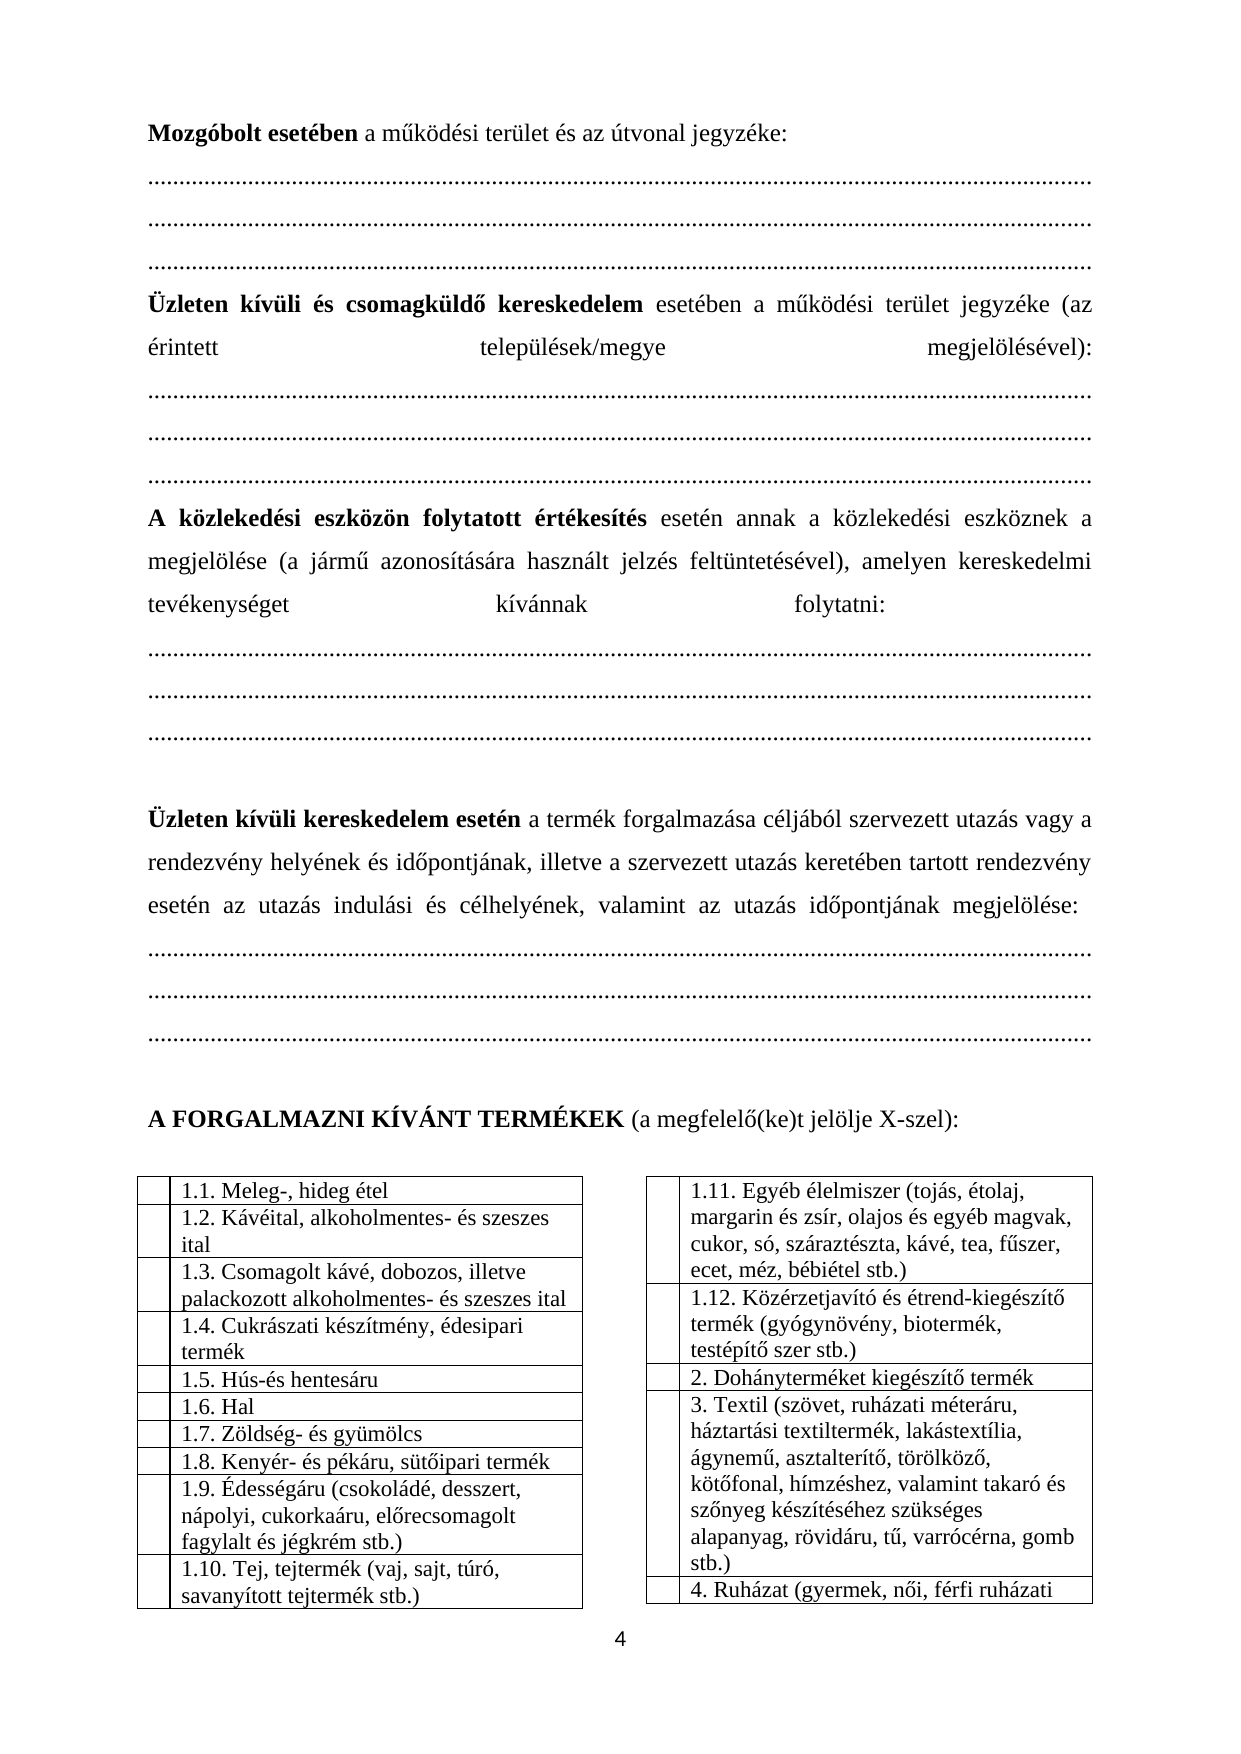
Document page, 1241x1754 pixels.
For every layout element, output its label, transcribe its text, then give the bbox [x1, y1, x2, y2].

text Mozgóbolt esetében a működési terület és az útvonal jegyzéke: [148, 118, 1092, 190]
table_cell [138, 1475, 169, 1554]
text Üzleten kívüli és csomagküldő kereskedelem esetében a működési terület jegyzéke (az érintett települések/megye megjelölésével): [148, 289, 1092, 404]
table_cell 4. Ruházat (gyermek, női, férfi ruházati cikk, bőrruházat és szőrmeáru, ruházati kiegészítő) [680, 1577, 1092, 1603]
table_cell 1.8. Kenyér- és pékáru, sütőipari termék [171, 1448, 582, 1474]
table_header [138, 1177, 169, 1203]
table_cell [138, 1258, 169, 1311]
table_cell 1.11. Egyéb élelmiszer (tojás, étolaj, margarin és zsír, olajos és egyéb magvak, cukor, só, száraztészta, kávé, tea, fűszer, ecet, méz, bébiétel stb.) [680, 1177, 1092, 1282]
table_cell 1.9. Édességáru (csokoládé, desszert, nápolyi, cukorkaáru, előrecsomagolt fagylalt és jégkrém stb.) [171, 1475, 582, 1554]
table_cell 1.7. Zöldség- és gyümölcs [171, 1421, 582, 1447]
table_cell [138, 1393, 169, 1419]
table_cell [647, 1364, 679, 1390]
table_cell 1.12. Közérzetjavító és étrend-kiegészítő termék (gyógynövény, biotermék, testépítő szer stb.) [680, 1284, 1092, 1363]
table_cell 1.5. Hús-és hentesáru [171, 1366, 582, 1392]
table_cell [138, 1366, 169, 1392]
text A forgalmazni kívánt termékek (a megfelelő(ke)t jelölje X-szel): [148, 1104, 1092, 1133]
table_cell [138, 1555, 169, 1608]
table_cell 1.3. Csomagolt kávé, dobozos, illetve palackozott alkoholmentes- és szeszes ital [171, 1258, 582, 1311]
table_cell [138, 1448, 169, 1474]
table_cell 2. Dohányterméket kiegészítő termék [680, 1364, 1092, 1390]
table_cell 1.6. Hal [171, 1393, 582, 1419]
text Üzleten kívüli kereskedelem esetén a termék forgalmazása céljából szervezett utazás vagy a rendezvény helyének és időpontjának, illetve a szervezett utazás keretében tartott rendezvény esetén az utazás indulási és célhelyének, valamint az utazás időpontjának megjelölése: [148, 804, 1092, 962]
table_cell [647, 1577, 679, 1603]
text A közlekedési eszközön folytatott értékesítés esetén annak a közlekedési eszköznek a megjelölése (a jármű azonosítására használt jelzés feltüntetésével), amelyen kereskedelmi tevékenységet kívánnak folytatni: [148, 503, 1092, 661]
table_cell 1.2. Kávéital, alkoholmentes- és szeszes ital [171, 1205, 582, 1257]
table_cell 1.4. Cukrászati készítmény, édesipari termék [171, 1312, 582, 1365]
table_header 1.1. Meleg-, hideg étel [171, 1177, 582, 1203]
table_cell [647, 1284, 679, 1363]
table_cell [138, 1205, 169, 1257]
table_cell 3. Textil (szövet, ruházati méteráru, háztartási textiltermék, lakástextília, ágynemű, asztalterítő, törölköző, kötőfonal, hímzéshez, valamint takaró és szőnyeg készítéséhez szükséges alapanyag, rövidáru, tű, varrócérna, gomb stb.) [680, 1391, 1092, 1576]
table_cell [138, 1421, 169, 1447]
table_cell [647, 1177, 679, 1282]
table_cell [647, 1391, 679, 1576]
table_cell [138, 1312, 169, 1365]
table_cell 1.10. Tej, tejtermék (vaj, sajt, túró, savanyított tejtermék stb.) [171, 1555, 582, 1608]
